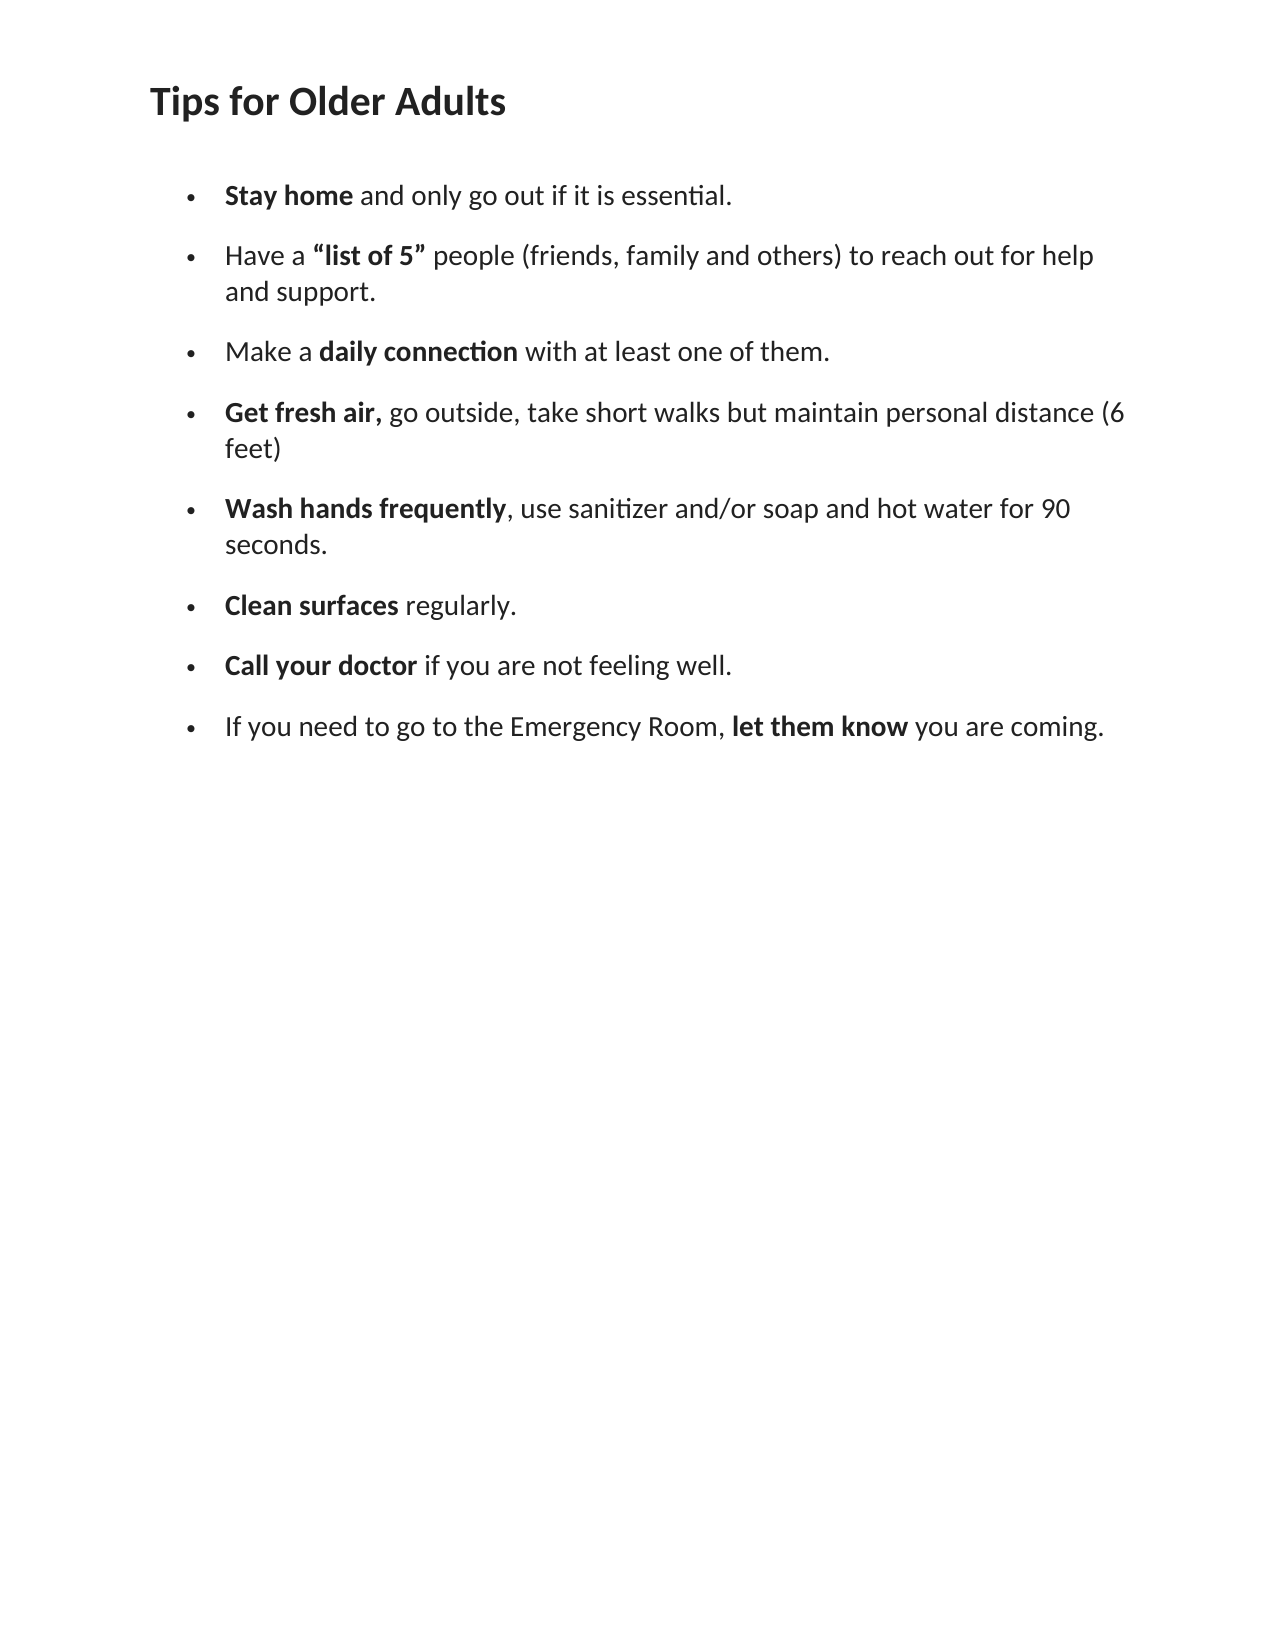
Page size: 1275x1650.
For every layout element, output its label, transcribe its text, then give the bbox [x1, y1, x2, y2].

list Clean surfaces regularly. [187, 587, 1125, 622]
list Wash hands frequently, use sanitizer and/or soap and hot water for 90 seconds. [187, 490, 1125, 562]
list Get fresh air, go outside, take short walks but maintain personal distance (6 feet) [187, 394, 1125, 465]
list Make a daily connection with at least one of them. [187, 333, 1125, 369]
list Call your doctor if you are not feeling well. [187, 647, 1125, 683]
list If you need to go to the Emergency Room, let them know you are coming. [187, 708, 1125, 743]
list Have a “list of 5” people (friends, family and others) to reach out for help and support. [187, 237, 1125, 308]
text Tips for Older Adults [150, 75, 1125, 126]
list Stay home and only go out if it is essential. [187, 177, 1125, 212]
